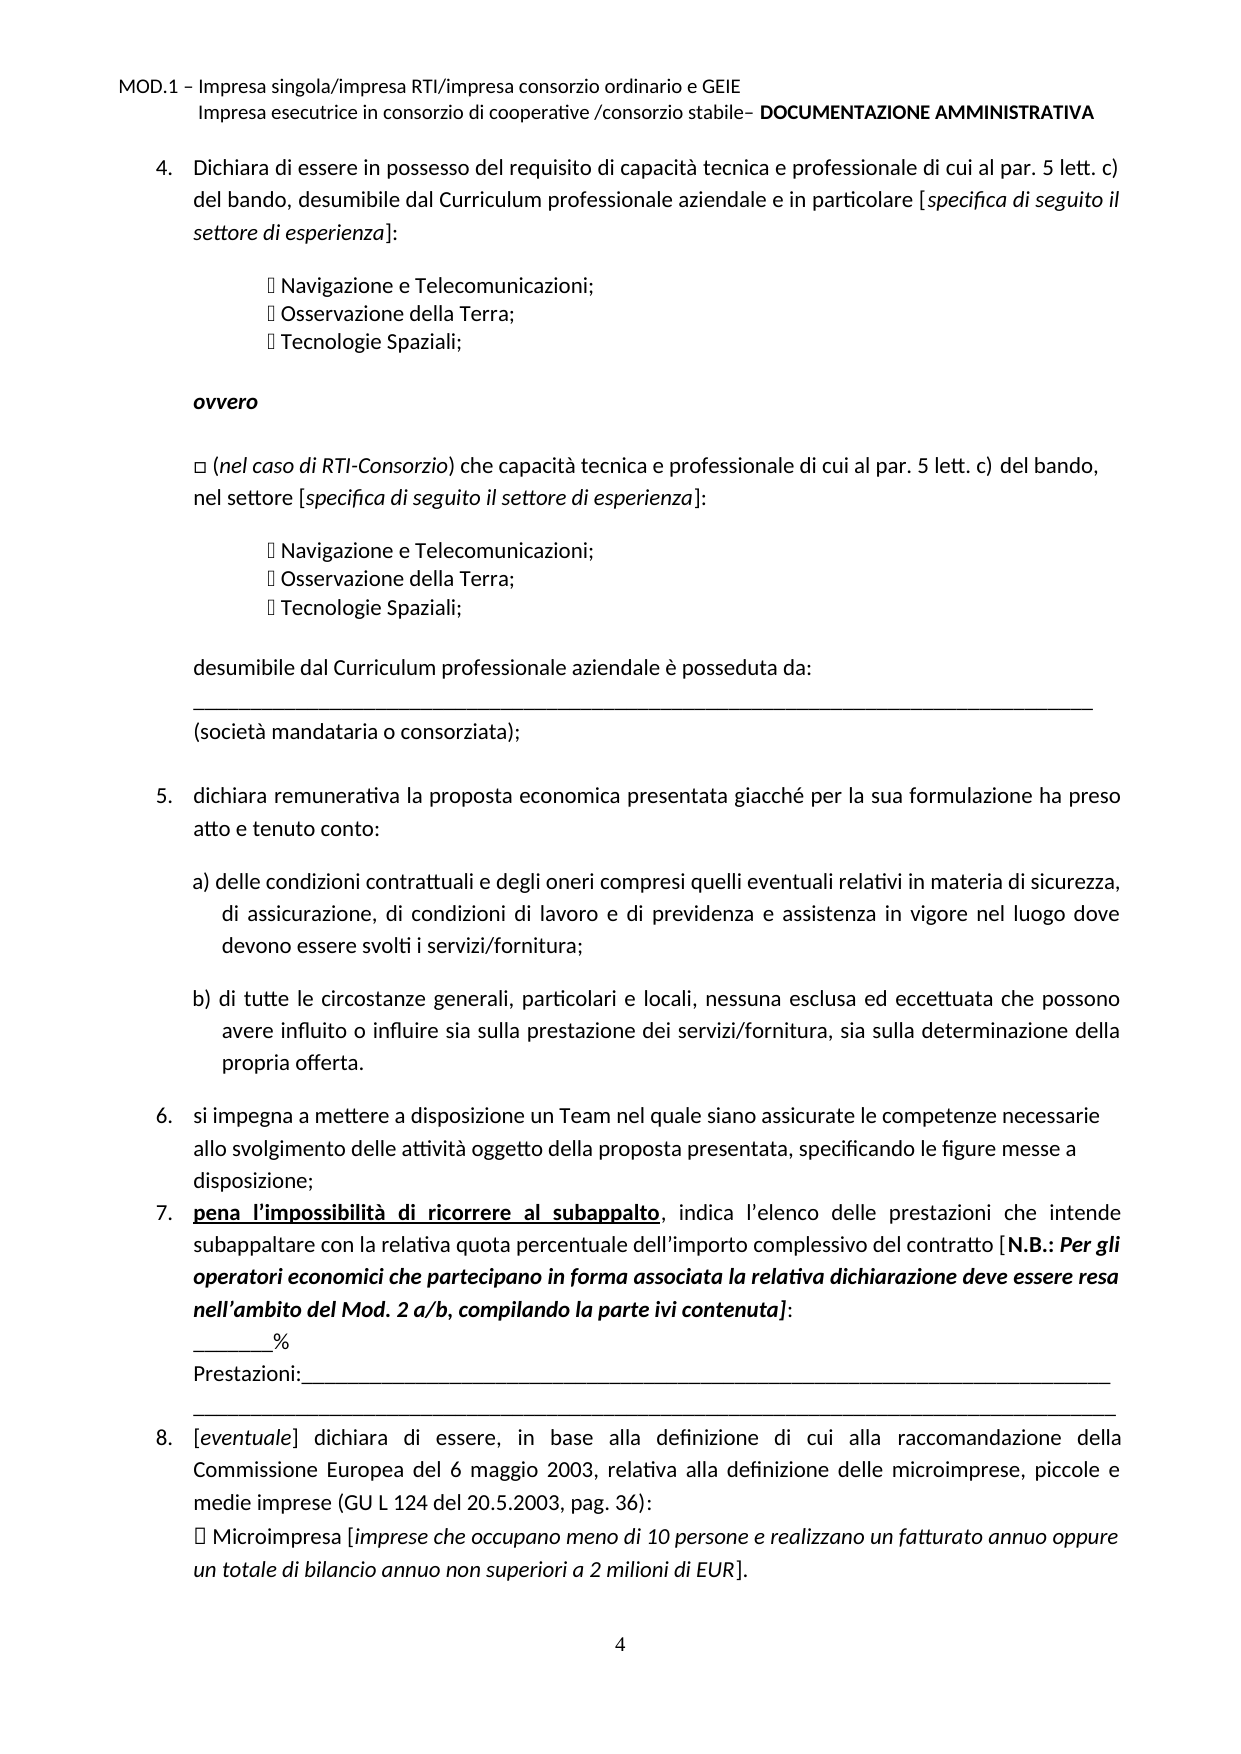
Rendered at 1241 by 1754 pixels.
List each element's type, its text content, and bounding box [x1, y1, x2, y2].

text b) di tutte le circostanze generali, particolari e locali, nessuna esclusa ed eccettuata che possono avere influito o influire sia sulla prestazione dei servizi/fornitura, sia sulla determinazione della propria offerta. [192, 984, 1122, 1077]
list Prestazioni:________________________________________________________________________________________________________________________________________________________ [193, 1359, 1122, 1419]
list ovvero [193, 387, 1122, 415]
text Osservazione della Terra; [267, 299, 1122, 327]
list _______% [193, 1327, 1122, 1355]
text Tecnologie Spaziali; [267, 593, 1122, 621]
list si impegna a mettere a disposizione un Team nel quale siano assicurate le competenze necessarie allo svolgimento delle attività oggetto della proposta presentata, specificando le figure messe a disposizione; [156, 1102, 1122, 1194]
text Navigazione e Telecomunicazioni; [267, 271, 1122, 299]
list [eventuale] dichiara di essere, in base alla definizione di cui alla raccomandazione della Commissione Europea del 6 maggio 2003, relativa alla definizione delle microimprese, piccole e medie imprese (GU L 124 del 20.5.2003, pag. 36): [156, 1423, 1122, 1516]
list  Microimpresa [imprese che occupano meno di 10 persone e realizzano un fatturato annuo oppure un totale di bilancio annuo non superiori a 2 milioni di EUR]. [193, 1520, 1122, 1583]
list dichiara remunerativa la proposta economica presentata giacché per la sua formulazione ha preso atto e tenuto conto: [156, 782, 1122, 842]
text Osservazione della Terra; [267, 564, 1122, 593]
list _______________________________________________________________________________ [193, 685, 1122, 713]
list desumibile dal Curriculum professionale aziendale è posseduta da: [193, 653, 1122, 681]
list (società mandataria o consorziata); [193, 717, 1122, 745]
text Tecnologie Spaziali; [267, 327, 1122, 355]
text a) delle condizioni contrattuali e degli oneri compresi quelli eventuali relativi in materia di sicurezza, di assicurazione, di condizioni di lavoro e di previdenza e assistenza in vigore nel luogo dove devono essere svolti i servizi/fornitura; [192, 867, 1122, 959]
list Dichiara di essere in possesso del requisito di capacità tecnica e professionale di cui al par. 5 lett. c) del bando, desumibile dal Curriculum professionale aziendale e in particolare [specifica di seguito il settore di esperienza]: [156, 153, 1122, 246]
list pena l’impossibilità di ricorrere al subappalto, indica l’elenco delle prestazioni che intende subappaltare con la relativa quota percentuale dell’importo complessivo del contratto [N.B.: Per gli operatori economici che partecipano in forma associata la relativa dichiarazione deve essere resa nell’ambito del Mod. 2 a/b, compilando la parte ivi contenuta]: [156, 1198, 1122, 1323]
list □ (nel caso di RTI-Consorzio) che capacità tecnica e professionale di cui al par. 5 lett. c) del bando, nel settore [specifica di seguito il settore di esperienza]: [193, 451, 1122, 512]
text Navigazione e Telecomunicazioni; [267, 537, 1122, 564]
